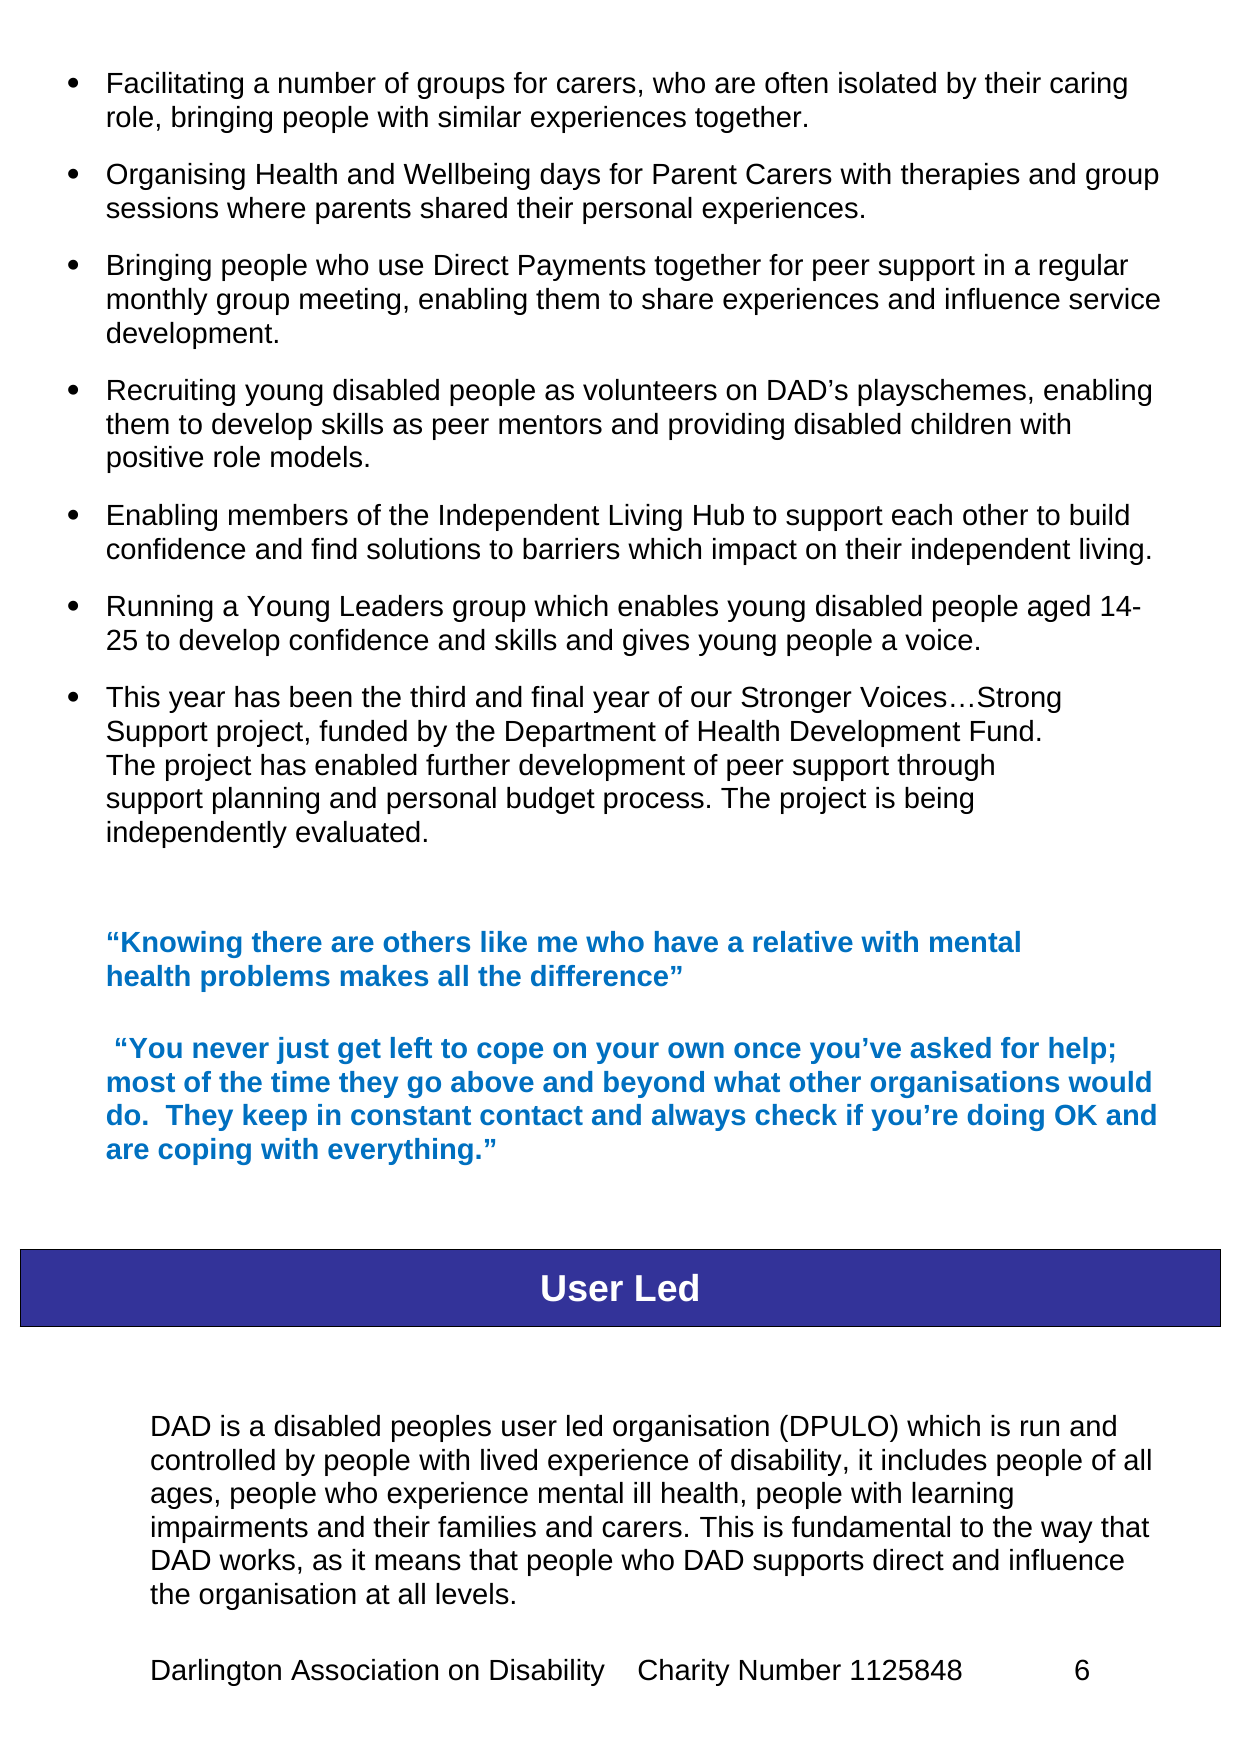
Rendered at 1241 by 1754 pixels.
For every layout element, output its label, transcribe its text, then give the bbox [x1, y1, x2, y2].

text DAD is a disabled peoples user led organisation (DPULO) which is run and controlled by people with lived experience of disability, it includes people of all ages, people who experience mental ill health, people with learning impairments and their families and carers. This is fundamental to the way that DAD works, as it means that people who DAD supports direct and influence the organisation at all levels. [150, 1409, 1170, 1610]
table_header User Led [21, 1250, 1220, 1326]
list Recruiting young disabled people as volunteers on DAD’s playschemes, enabling them to develop skills as peer mentors and providing disabled children with positive role models. [68, 373, 1170, 474]
text “Knowing there are others like me who have a relative with mental health problems makes all the difference” [106, 925, 1090, 992]
list This year has been the third and final year of our Stronger Voices…Strong Support project, funded by the Department of Health Development Fund. The project has enabled further development of peer support through support planning and personal budget process. The project is being independently evaluated. [68, 681, 1090, 848]
text “You never just get left to cope on your own once you’ve asked for help; most of the time they go above and beyond what other organisations would do. They keep in constant contact and always check if you’re doing OK and are coping with everything.” [106, 1031, 1184, 1165]
list Running a Young Leaders group which enables young disabled people aged 14-25 to develop confidence and skills and gives young people a voice. [68, 589, 1170, 657]
list Organising Health and Wellbeing days for Parent Carers with therapies and group sessions where parents shared their personal experiences. [68, 157, 1170, 224]
list Bringing people who use Direct Payments together for peer support in a regular monthly group meeting, enabling them to share experiences and influence service development. [68, 248, 1170, 349]
list Facilitating a number of groups for carers, who are often isolated by their caring role, bringing people with similar experiences together. [68, 66, 1170, 133]
list Enabling members of the Independent Living Hub to support each other to build confidence and find solutions to barriers which impact on their independent living. [68, 498, 1170, 565]
